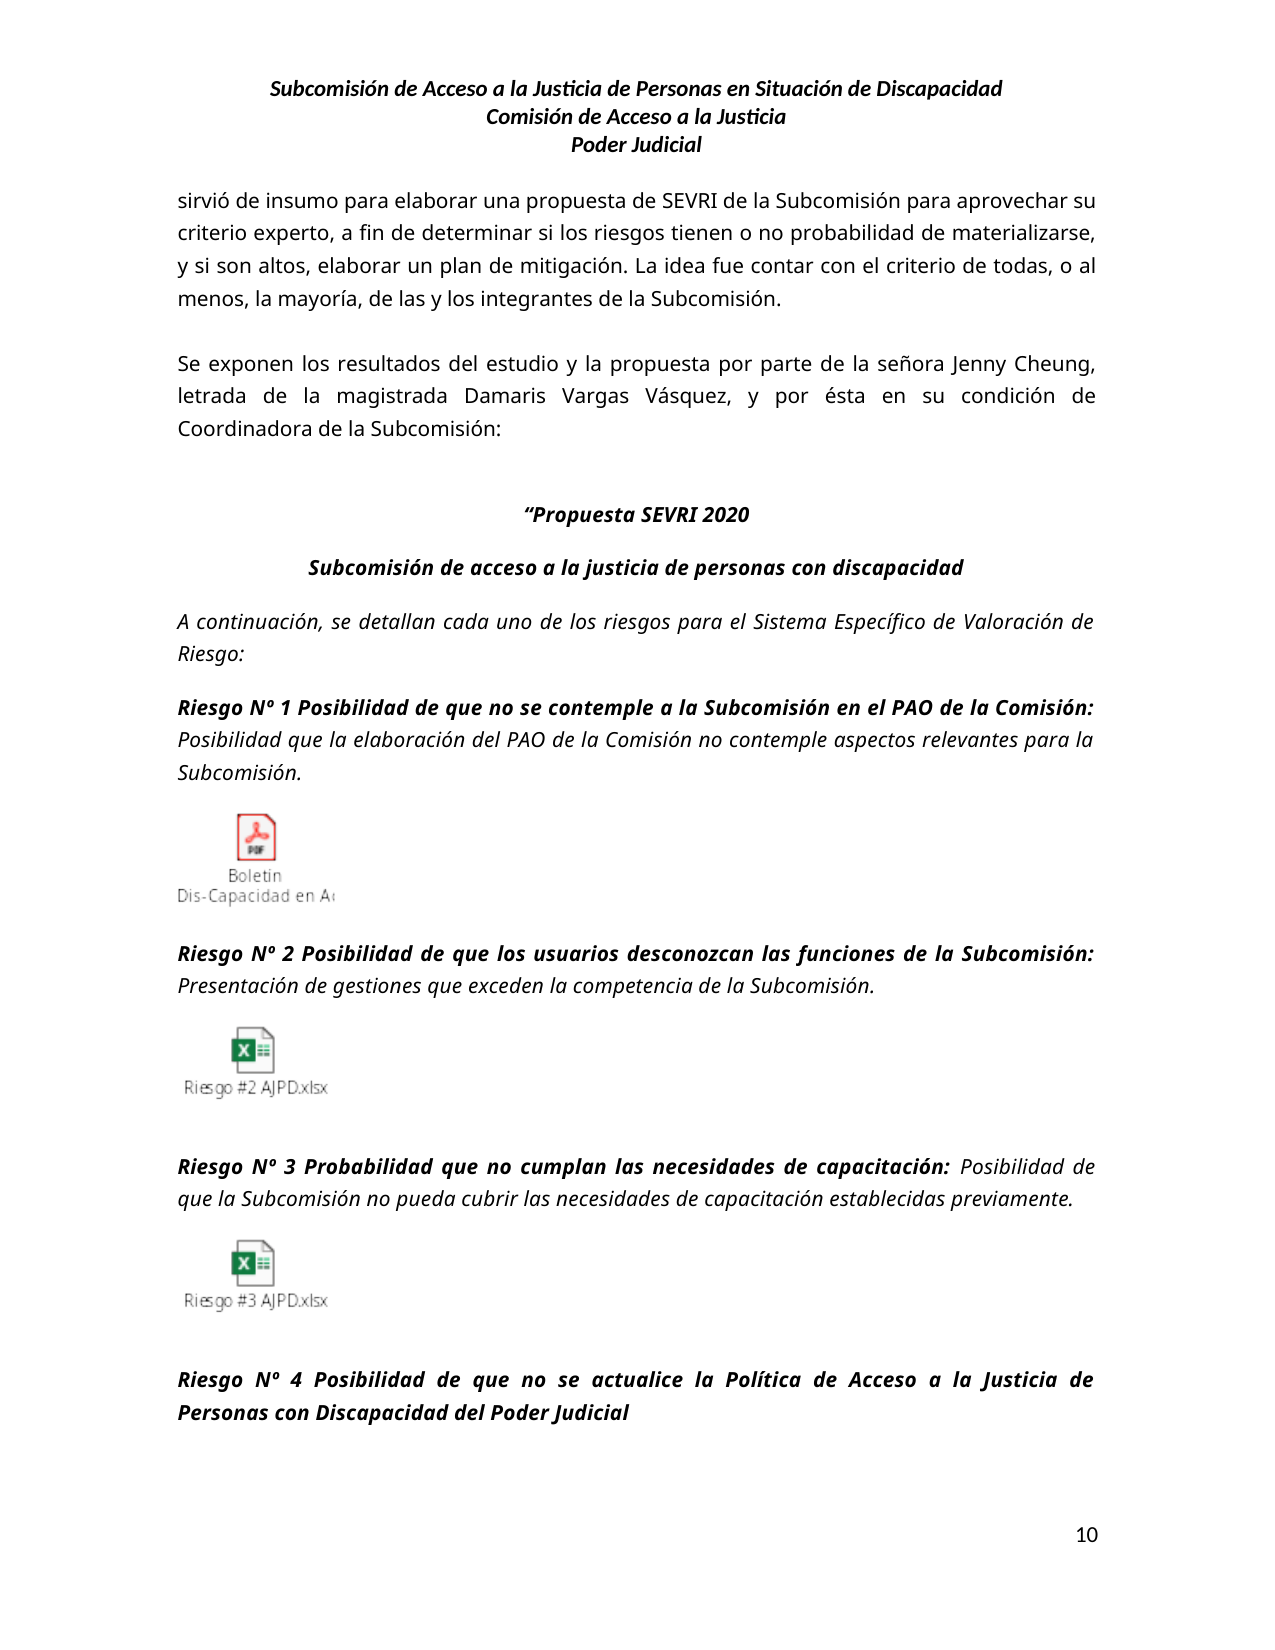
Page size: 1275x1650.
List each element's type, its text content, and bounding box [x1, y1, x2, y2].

text Riesgo Nº 1 Posibilidad de que no se contemple a la Subcomisión en el PAO de la Comisión: Posibilidad que la elaboración del PAO de la Comisión no contemple aspectos relevantes para la Subcomisión. [177, 693, 1098, 787]
text Se exponen los resultados del estudio y la propuesta por parte de la señora Jenny Cheung, letrada de la magistrada Damaris Vargas Vásquez, y por ésta en su condición de Coordinadora de la Subcomisión: [177, 349, 1098, 442]
text Subcomisión de acceso a la justicia de personas con discapacidad [177, 553, 1098, 582]
text Riesgo Nº 3 Probabilidad que no cumplan las necesidades de capacitación: Posibilidad de que la Subcomisión no pueda cubrir las necesidades de capacitación establecidas previamente. [177, 1152, 1098, 1213]
text A continuación, se detallan cada uno de los riesgos para el Sistema Específico de Valoración de Riesgo: [177, 607, 1098, 668]
text Riesgo Nº 4 Posibilidad de que no se actualice la Política de Acceso a la Justicia de Personas con Discapacidad del Poder Judicial [177, 1365, 1098, 1426]
text Riesgo Nº 2 Posibilidad de que los usuarios desconozcan las funciones de la Subcomisión: Presentación de gestiones que exceden la competencia de la Subcomisión. [177, 939, 1098, 1000]
text “Propuesta SEVRI 2020 [177, 500, 1098, 528]
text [177, 186, 1098, 312]
